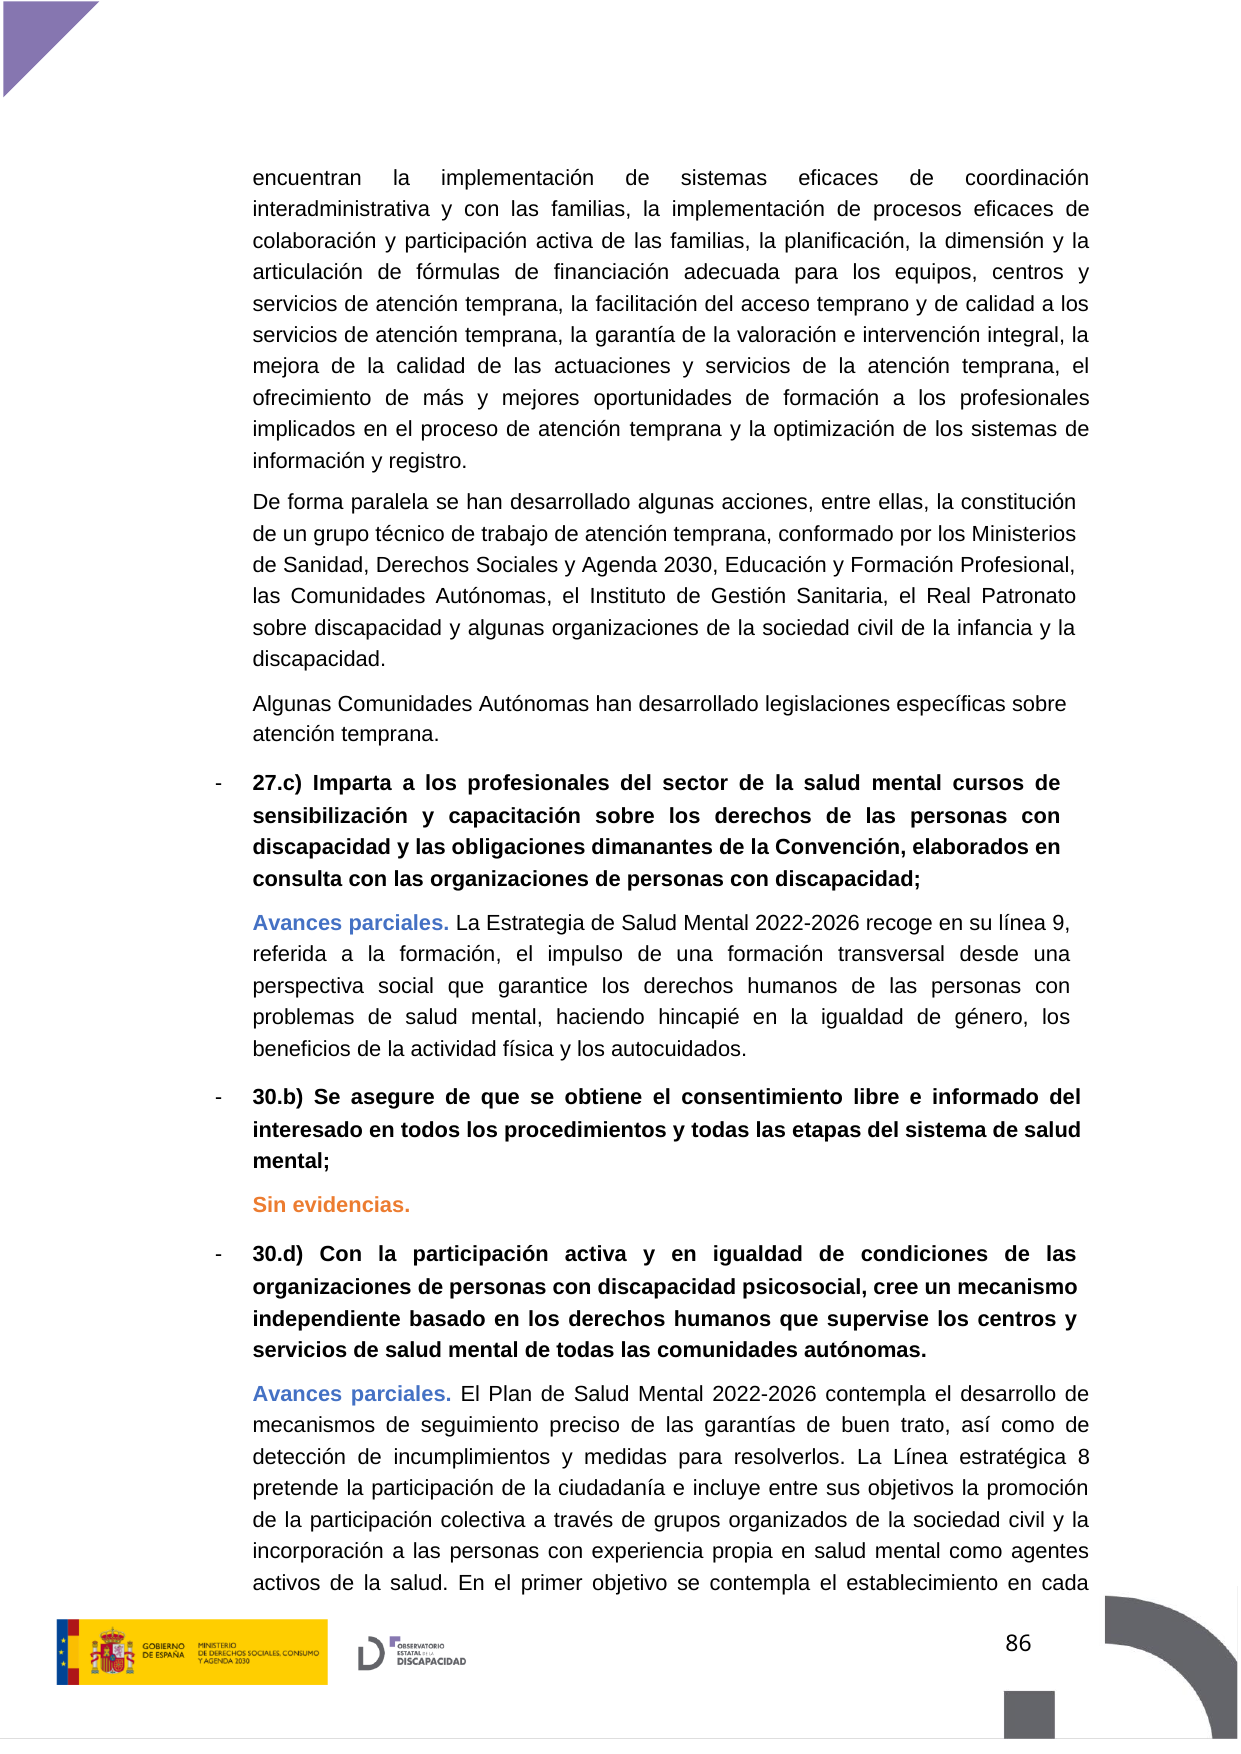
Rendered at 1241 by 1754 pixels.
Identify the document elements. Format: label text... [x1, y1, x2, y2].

text De forma paralela se han desarrollado algunas acciones, entre ellas, la constitución de un grupo técnico de trabajo de atención temprana, conformado por los Ministerios de Sanidad, Derechos Sociales y Agenda 2030, Educación y Formación Profesional, las Comunidades Autónomas, el Instituto de Gestión Sanitaria, el Real Patronato sobre discapacidad y algunas organizaciones de la sociedad civil de la infancia y la discapacidad. [252, 489, 1077, 672]
subtitle 30.b) Se asegure de que se obtiene el consentimiento libre e informado del interesado en todos los procedimientos y todas las etapas del sistema de salud mental; [215, 1081, 1082, 1174]
text Sin evidencias. [252, 1192, 1178, 1217]
subtitle 27.c) Imparta a los profesionales del sector de la salud mental cursos de sensibilización y capacitación sobre los derechos de las personas con discapacidad y las obligaciones dimanantes de la Convención, elaborados en consulta con las organizaciones de personas con discapacidad; [215, 767, 1061, 891]
text Algunas Comunidades Autónomas han desarrollado legislaciones específicas sobre atención temprana. [252, 690, 1067, 747]
subtitle 30.d) Con la participación activa y en igualdad de condiciones de las organizaciones de personas con discapacidad psicosocial, cree un mecanismo independiente basado en los derechos humanos que supervise los centros y servicios de salud mental de todas las comunidades autónomas. [215, 1238, 1078, 1362]
text Avances parciales. La Estrategia de Salud Mental 2022-2026 recoge en su línea 9, referida a la formación, el impulso de una formación transversal desde una perspectiva social que garantice los derechos humanos de las personas con problemas de salud mental, haciendo hincapié en la igualdad de género, los beneficios de la actividad física y los autocuidados. [252, 909, 1071, 1061]
picture [0, 1586, 1238, 1739]
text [252, 1381, 1091, 1595]
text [252, 164, 1090, 473]
